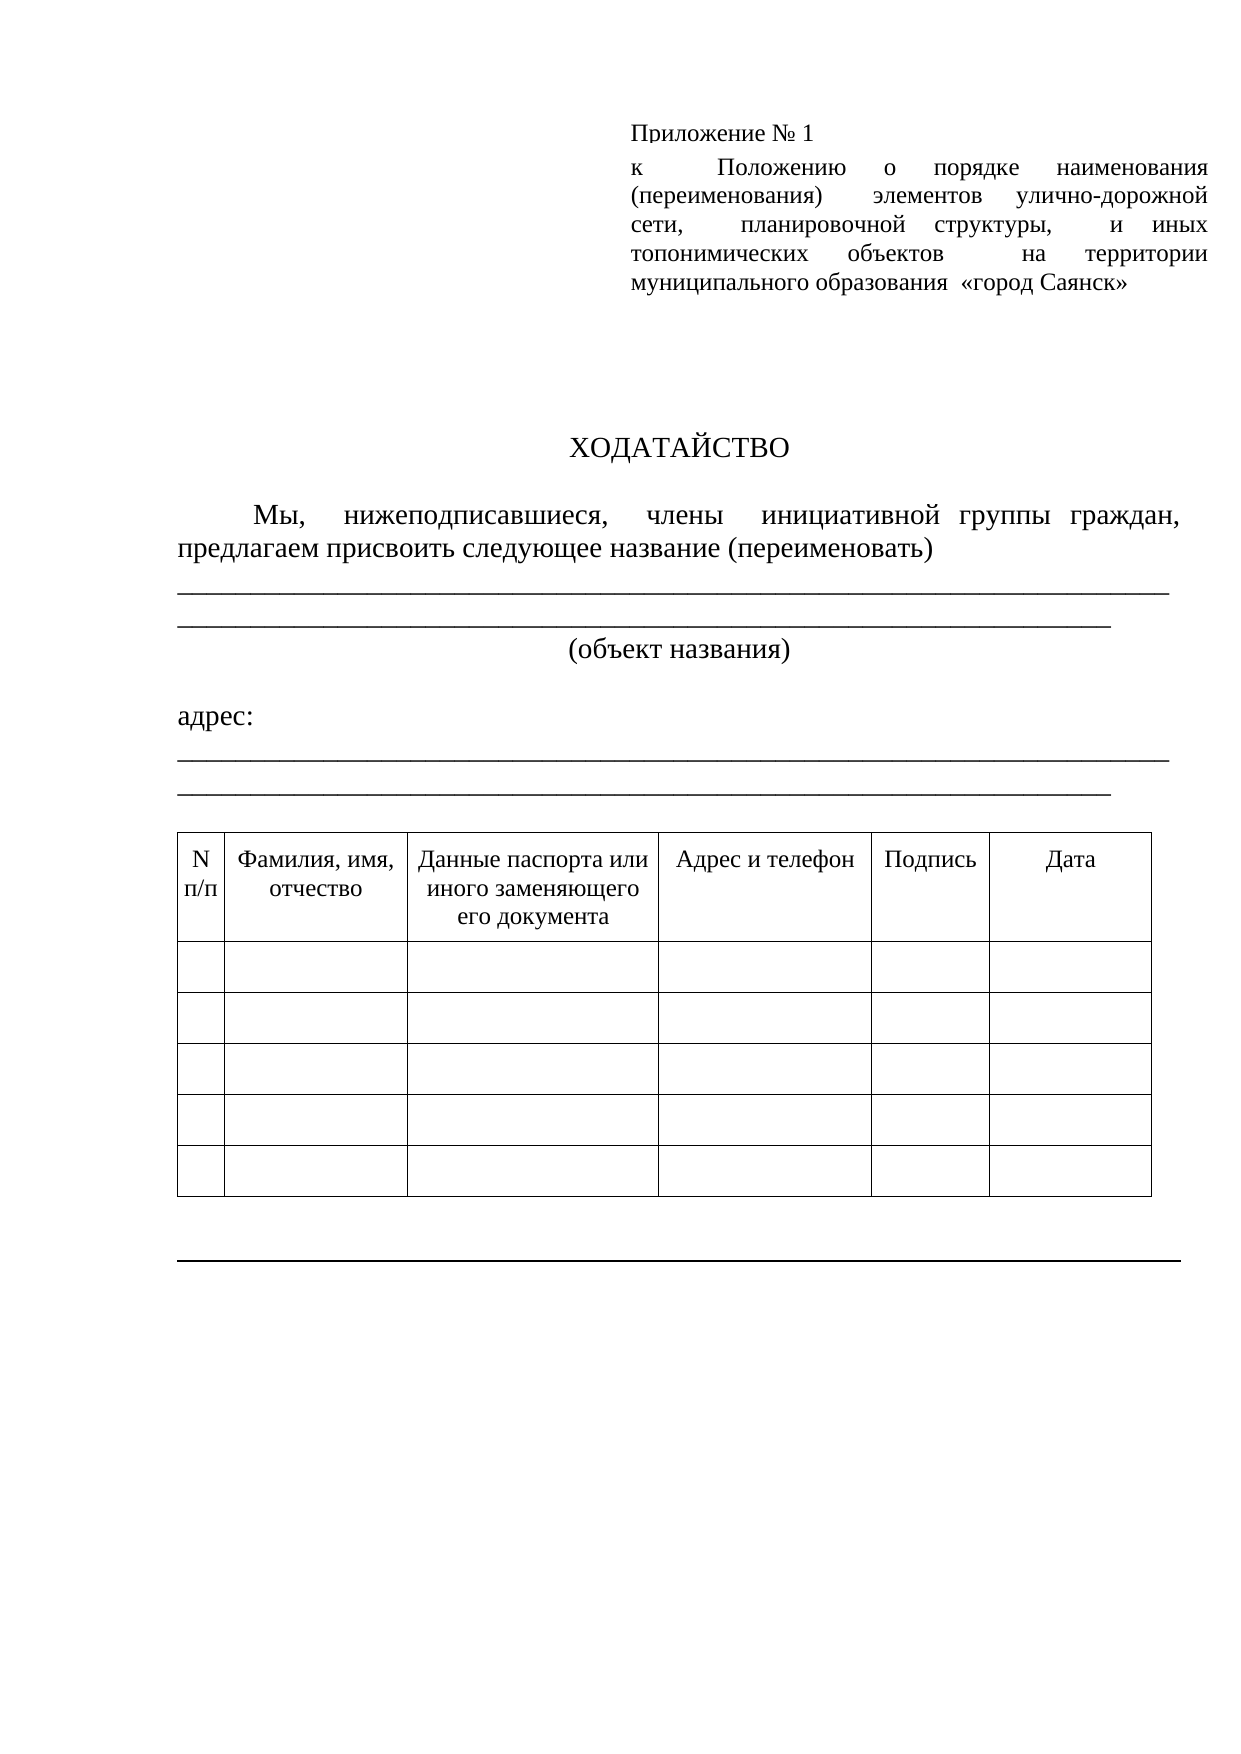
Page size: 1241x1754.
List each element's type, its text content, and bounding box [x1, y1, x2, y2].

table_cell [178, 993, 224, 1043]
table_cell [990, 942, 1151, 992]
table_cell [659, 993, 871, 1043]
table_cell [659, 1146, 871, 1196]
table_header Адрес и телефон [659, 833, 871, 941]
table_cell [178, 1095, 224, 1145]
text ХОДАТАЙСТВО [177, 430, 1181, 463]
table_cell [872, 942, 989, 992]
table_cell [225, 1044, 407, 1094]
table_cell [178, 942, 224, 992]
table_cell [178, 1044, 224, 1094]
table_header Фамилия, имя, отчество [225, 833, 407, 941]
table_cell [659, 942, 871, 992]
table_cell [990, 1146, 1151, 1196]
table_header Подпись [872, 833, 989, 941]
table_cell [408, 942, 658, 992]
table_cell [408, 1146, 658, 1196]
table_cell [408, 1095, 658, 1145]
table_cell [225, 1095, 407, 1145]
table_cell [225, 942, 407, 992]
text Приложение № 1 [177, 118, 1181, 147]
text ____________________________________________________________________________________________________________________________________ [177, 564, 1181, 631]
table_cell [872, 1146, 989, 1196]
table_cell [659, 1095, 871, 1145]
table_cell [990, 1095, 1151, 1145]
table_header N п/п [178, 833, 224, 941]
text Мы, нижеподписавшиеся, члены инициативной группы граждан, предлагаем присвоить следующее название (переименовать) [177, 497, 1181, 564]
table_cell [872, 1044, 989, 1094]
table_cell [990, 1044, 1151, 1094]
table_header Дата [990, 833, 1151, 941]
text (объект названия) [177, 631, 1181, 664]
text адрес: ____________________________________________________________________________________________________________________________________ [177, 698, 1181, 799]
table_cell [872, 993, 989, 1043]
table_cell [408, 993, 658, 1043]
table_cell [178, 1146, 224, 1196]
table_cell [659, 1044, 871, 1094]
table_cell [225, 993, 407, 1043]
table_cell [990, 993, 1151, 1043]
table_header Данные паспорта или иного заменяющего его документа [408, 833, 658, 941]
table_cell [872, 1095, 989, 1145]
table_cell [225, 1146, 407, 1196]
table_cell [408, 1044, 658, 1094]
